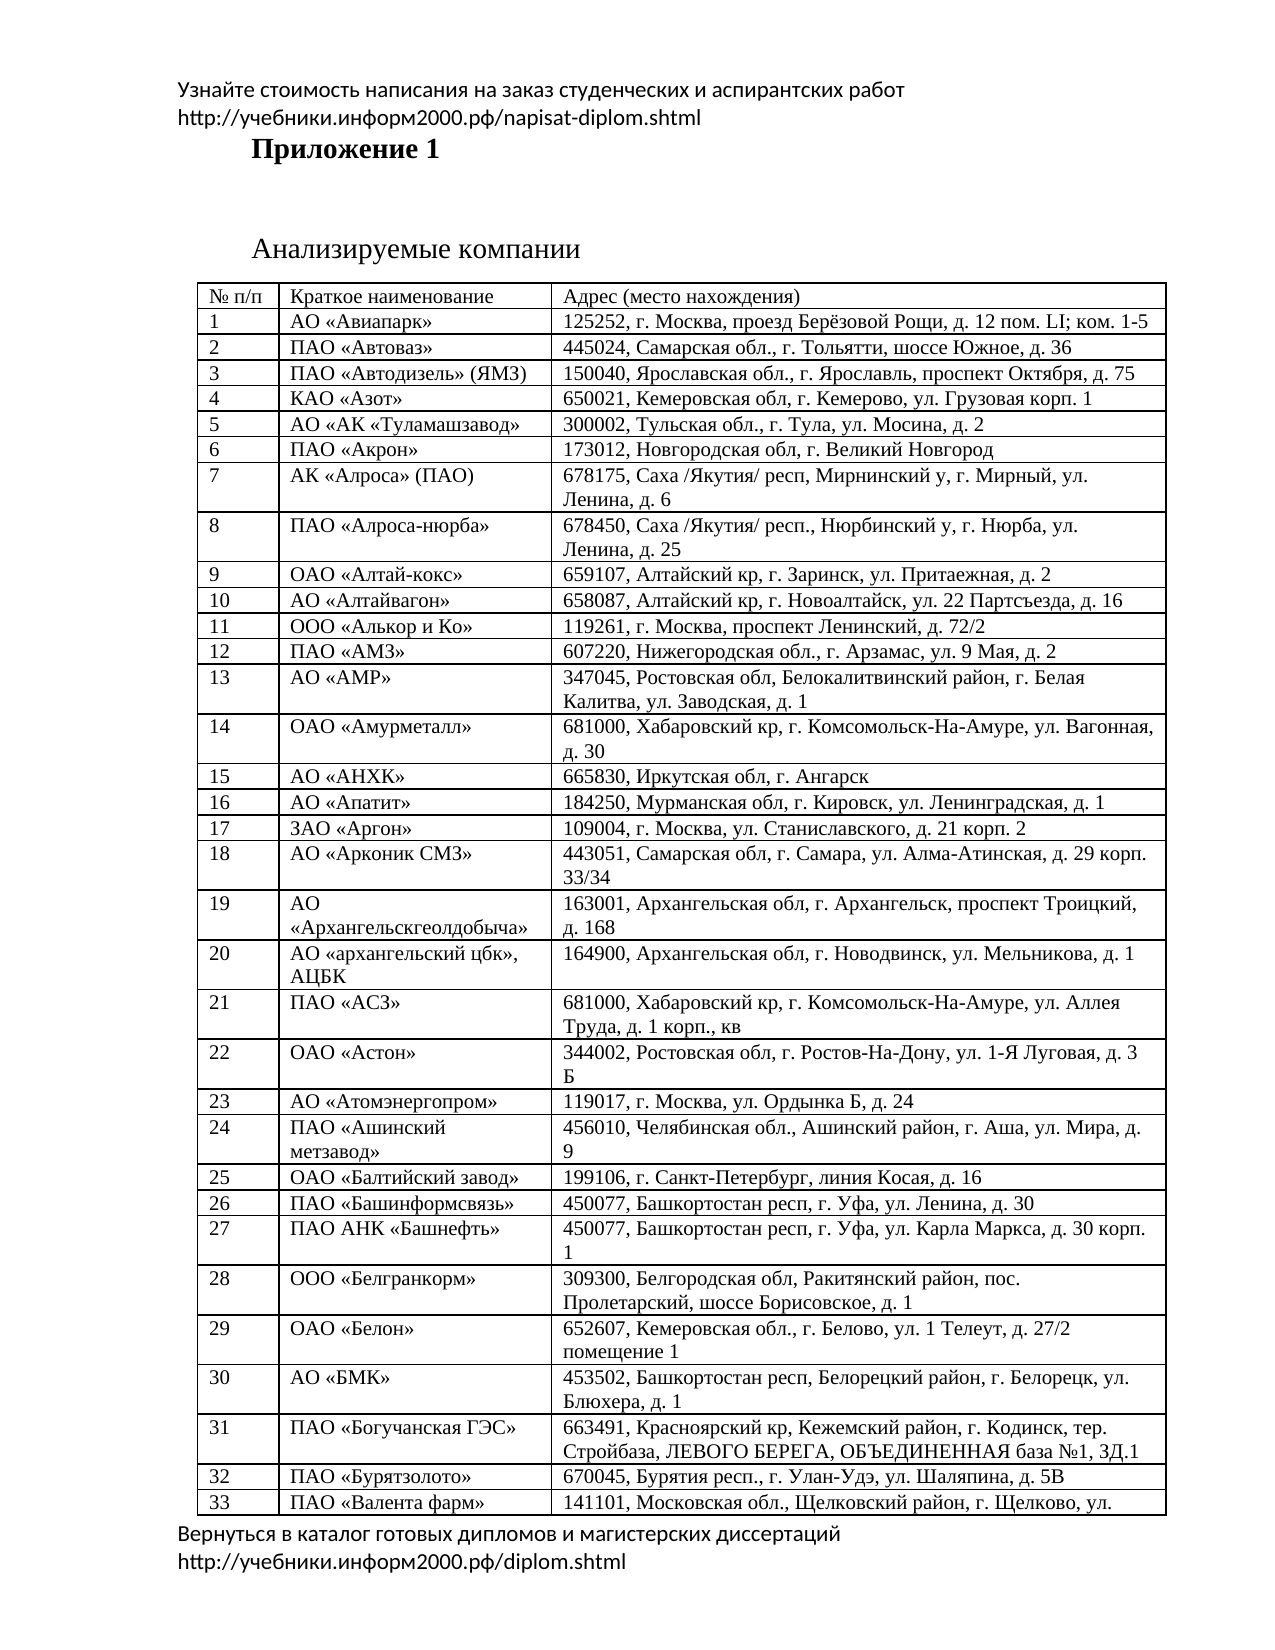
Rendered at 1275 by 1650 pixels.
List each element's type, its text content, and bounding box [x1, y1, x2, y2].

table_cell 16 [198, 790, 278, 814]
table_cell 18 [198, 841, 278, 889]
table_cell 26 [198, 1191, 278, 1214]
table_cell 663491, Красноярский кр, Кежемский район, г. Кодинск, тер. Стройбаза, ЛЕВОГО БЕРЕГА, ОБЪЕДИНЕННАЯ база №1, ЗД.1 [552, 1415, 1165, 1463]
table_cell 453502, Башкортостан респ, Белорецкий район, г. Белорецк, ул. Блюхера, д. 1 [552, 1365, 1165, 1413]
table_cell 443051, Самарская обл, г. Самара, ул. Алма-Атинская, д. 29 корп. 33/34 [552, 841, 1165, 889]
table_cell 9 [198, 562, 278, 586]
table_cell ОАО «Белон» [280, 1316, 551, 1363]
table_cell 23 [198, 1090, 278, 1113]
table_cell 25 [198, 1165, 278, 1189]
table_cell 163001, Архангельская обл, г. Архангельск, проспект Троицкий, д. 168 [552, 891, 1165, 939]
table_header № п/п [198, 284, 278, 308]
table_cell АО «Алтайвагон» [280, 588, 551, 612]
table_cell 2 [198, 335, 278, 359]
table_cell ПАО «Ашинский метзавод» [280, 1115, 551, 1163]
table_cell 4 [198, 386, 278, 410]
table_cell ОАО «Амурметалл» [280, 715, 551, 763]
table_cell 665830, Иркутская обл, г. Ангарск [552, 764, 1165, 788]
table_cell ПАО «Бурятзолото» [280, 1465, 551, 1488]
table_cell ПАО «АСЗ» [280, 990, 551, 1038]
table_cell 15 [198, 764, 278, 788]
table_cell 28 [198, 1266, 278, 1314]
table_cell 21 [198, 990, 278, 1038]
table_cell ПАО «Акрон» [280, 437, 551, 461]
table_cell ПАО АНК «Башнефть» [280, 1216, 551, 1264]
table_cell ООО «Белгранкорм» [280, 1266, 551, 1314]
table_cell АО «БМК» [280, 1365, 551, 1413]
table_cell ПАО «Башинформсвязь» [280, 1191, 551, 1214]
table_cell 17 [198, 816, 278, 839]
table_cell АО «Авиапарк» [280, 309, 551, 333]
table_cell 456010, Челябинская обл., Ашинский район, г. Аша, ул. Мира, д. 9 [552, 1115, 1165, 1163]
table_cell ПАО «Валента фарм» [280, 1490, 551, 1514]
table_cell 150040, Ярославская обл., г. Ярославль, проспект Октября, д. 75 [552, 361, 1165, 384]
table_cell 32 [198, 1465, 278, 1488]
table_cell 24 [198, 1115, 278, 1163]
table_cell 670045, Бурятия респ., г. Улан-Удэ, ул. Шаляпина, д. 5В [552, 1465, 1165, 1488]
table_cell 184250, Мурманская обл, г. Кировск, ул. Ленинградская, д. 1 [552, 790, 1165, 814]
table_cell 6 [198, 437, 278, 461]
table_cell 14 [198, 715, 278, 763]
table_cell 125252, г. Москва, проезд Берёзовой Рощи, д. 12 пом. LI; ком. 1-5 [552, 309, 1165, 333]
table_header Краткое наименование [280, 284, 551, 308]
table_cell 199106, г. Санкт-Петербург, линия Косая, д. 16 [552, 1165, 1165, 1189]
table_cell 309300, Белгородская обл, Ракитянский район, пос. Пролетарский, шоссе Борисовское, д. 1 [552, 1266, 1165, 1314]
table_cell 652607, Кемеровская обл., г. Белово, ул. 1 Телеут, д. 27/2 помещение 1 [552, 1316, 1165, 1363]
table_cell 119017, г. Москва, ул. Ордынка Б, д. 24 [552, 1090, 1165, 1113]
table_cell АО «Апатит» [280, 790, 551, 814]
table_cell 678175, Саха /Якутия/ респ, Мирнинский у, г. Мирный, ул. Ленина, д. 6 [552, 463, 1165, 511]
table_cell 445024, Самарская обл., г. Тольятти, шоссе Южное, д. 36 [552, 335, 1165, 359]
table_cell 22 [198, 1040, 278, 1088]
table_cell 681000, Хабаровский кр, г. Комсомольск-На-Амуре, ул. Вагонная, д. 30 [552, 715, 1165, 763]
table_cell 29 [198, 1316, 278, 1363]
table_cell АО «Арконик СМЗ» [280, 841, 551, 889]
table_cell 164900, Архангельская обл, г. Новодвинск, ул. Мельникова, д. 1 [552, 941, 1165, 988]
table_cell АК «Алроса» (ПАО) [280, 463, 551, 511]
table_cell КАО «Азот» [280, 386, 551, 410]
table_cell АО «Атомэнергопром» [280, 1090, 551, 1113]
table_cell АО «АМР» [280, 665, 551, 713]
text Анализируемые компании [177, 232, 1186, 265]
table_cell 10 [198, 588, 278, 612]
text Приложение 1 [177, 131, 1186, 164]
table_cell 681000, Хабаровский кр, г. Комсомольск-На-Амуре, ул. Аллея Труда, д. 1 корп., кв [552, 990, 1165, 1038]
table_cell 19 [198, 891, 278, 939]
table_cell 7 [198, 463, 278, 511]
table_cell 450077, Башкортостан респ, г. Уфа, ул. Карла Маркса, д. 30 корп. 1 [552, 1216, 1165, 1264]
table_cell ОАО «Алтай-кокс» [280, 562, 551, 586]
table_cell АО «архангельский цбк», АЦБК [280, 941, 551, 988]
table_cell ПАО «Алроса-нюрба» [280, 513, 551, 561]
table_cell 5 [198, 412, 278, 436]
table_cell АО «Архангельскгеолдобыча» [280, 891, 551, 939]
table_cell 33 [198, 1490, 278, 1514]
table_cell 347045, Ростовская обл, Белокалитвинский район, г. Белая Калитва, ул. Заводская, д. 1 [552, 665, 1165, 713]
table_cell 3 [198, 361, 278, 384]
table_cell 173012, Новгородская обл, г. Великий Новгород [552, 437, 1165, 461]
table_cell ОАО «Астон» [280, 1040, 551, 1088]
table_cell 27 [198, 1216, 278, 1264]
table_cell 8 [198, 513, 278, 561]
table_cell ПАО «Автоваз» [280, 335, 551, 359]
table_cell 119261, г. Москва, проспект Ленинский, д. 72/2 [552, 614, 1165, 638]
table_cell 31 [198, 1415, 278, 1463]
table_cell ПАО «АМЗ» [280, 639, 551, 663]
table_cell ПАО «Богучанская ГЭС» [280, 1415, 551, 1463]
table_header Адрес (место нахождения) [552, 284, 1165, 308]
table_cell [552, 1490, 1165, 1514]
table_cell ПАО «Автодизель» (ЯМЗ) [280, 361, 551, 384]
table_cell 659107, Алтайский кр, г. Заринск, ул. Притаежная, д. 2 [552, 562, 1165, 586]
table_cell АО «АК «Туламашзавод» [280, 412, 551, 436]
table_cell 30 [198, 1365, 278, 1413]
table_cell 109004, г. Москва, ул. Станиславского, д. 21 корп. 2 [552, 816, 1165, 839]
table_cell ОАО «Балтийский завод» [280, 1165, 551, 1189]
table_cell 1 [198, 309, 278, 333]
table_cell 607220, Нижегородская обл., г. Арзамас, ул. 9 Мая, д. 2 [552, 639, 1165, 663]
table_cell 11 [198, 614, 278, 638]
table_cell АО «АНХК» [280, 764, 551, 788]
table_cell 450077, Башкортостан респ, г. Уфа, ул. Ленина, д. 30 [552, 1191, 1165, 1214]
table_cell ЗАО «Аргон» [280, 816, 551, 839]
table_cell 658087, Алтайский кр, г. Новоалтайск, ул. 22 Партсъезда, д. 16 [552, 588, 1165, 612]
table_cell 13 [198, 665, 278, 713]
table_cell 678450, Саха /Якутия/ респ., Нюрбинский у, г. Нюрба, ул. Ленина, д. 25 [552, 513, 1165, 561]
table_cell 344002, Ростовская обл, г. Ростов-На-Дону, ул. 1-Я Луговая, д. 3 Б [552, 1040, 1165, 1088]
table_cell 650021, Кемеровская обл, г. Кемерово, ул. Грузовая корп. 1 [552, 386, 1165, 410]
table_cell 12 [198, 639, 278, 663]
table_cell 20 [198, 941, 278, 988]
table_cell 300002, Тульская обл., г. Тула, ул. Мосина, д. 2 [552, 412, 1165, 436]
table_cell ООО «Алькор и Ко» [280, 614, 551, 638]
